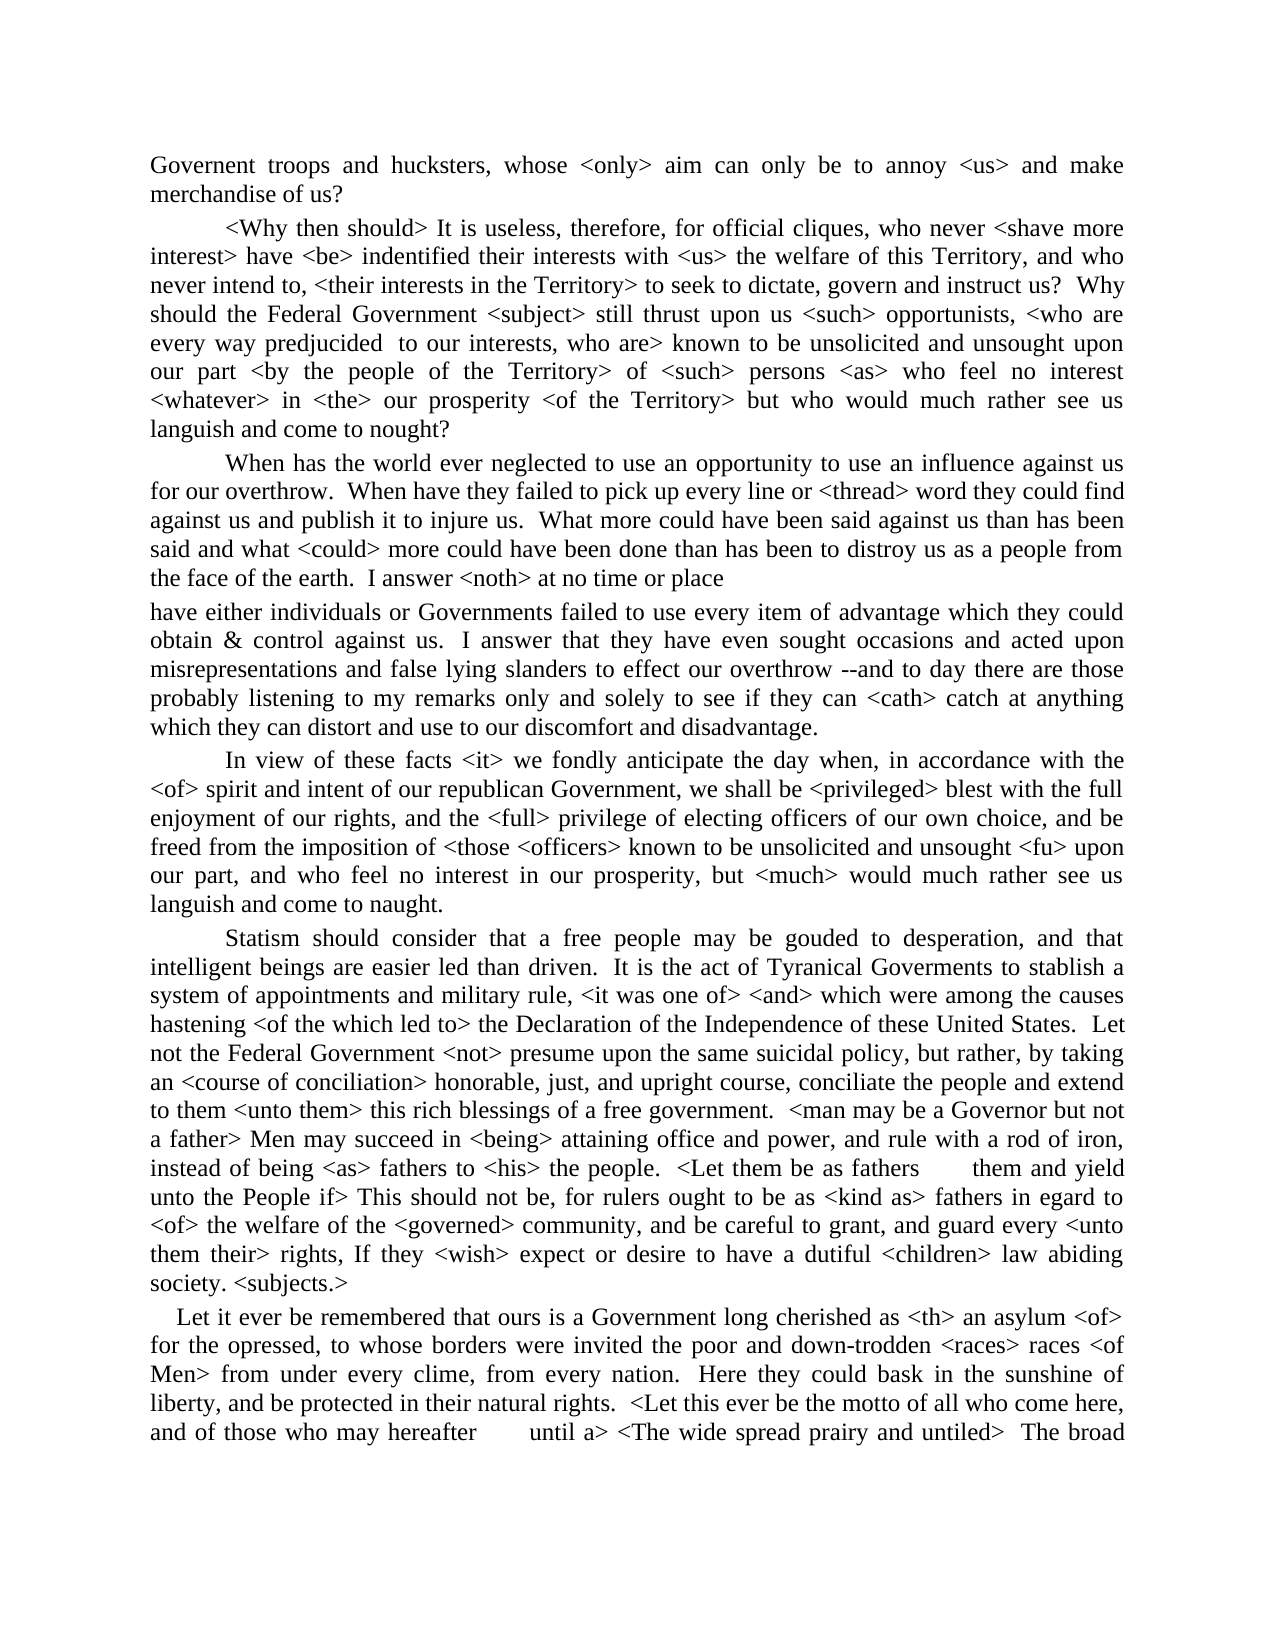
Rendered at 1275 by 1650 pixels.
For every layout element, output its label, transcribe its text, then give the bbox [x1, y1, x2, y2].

text Statism should consider that a free people may be gouded to desperation, and that intelligent beings are easier led than driven. It is the act of Tyranical Goverments to stablish a system of appointments and military rule, <it was one of> <and> which were among the causes hastening <of the which led to> the Declaration of the Independence of these United States. Let not the Federal Government <not> presume upon the same suicidal policy, but rather, by taking an <course of conciliation> honorable, just, and upright course, conciliate the people and extend to them <unto them> this rich blessings of a free government. <man may be a Governor but not a father> Men may succeed in <being> attaining office and power, and rule with a rod of iron, instead of being <as> fathers to <his> the people. <Let them be as fathers them and yield unto the People if> This should not be, for rulers ought to be as <kind as> fathers in egard to <of> the welfare of the <governed> community, and be careful to grant, and guard every <unto them their> rights, If they <wish> expect or desire to have a dutiful <children> law abiding society. <subjects.> [150, 923, 1125, 1297]
text When has the world ever neglected to use an opportunity to use an influence against us for our overthrow. When have they failed to pick up every line or <thread> word they could find against us and publish it to injure us. What more could have been said against us than has been said and what <could> more could have been done than has been to distroy us as a people from the face of the earth. I answer <noth> at no time or place [150, 448, 1125, 591]
text have either individuals or Governments failed to use every item of advantage which they could obtain & control against us. I answer that they have even sought occasions and acted upon misrepresentations and false lying slanders to effect our overthrow --and to day there are those probably listening to my remarks only and solely to see if they can <cath> catch at anything which they can distort and use to our discomfort and disadvantage. [150, 597, 1125, 740]
text <Why then should> It is useless, therefore, for official cliques, who never <shave more interest> have <be> indentified their interests with <us> the welfare of this Territory, and who never intend to, <their interests in the Territory> to seek to dictate, govern and instruct us? Why should the Federal Government <subject> still thrust upon us <such> opportunists, <who are every way predjucided to our interests, who are> known to be unsolicited and unsought upon our part <by the people of the Territory> of <such> persons <as> who feel no interest <whatever> in <the> our prosperity <of the Territory> but who would much rather see us languish and come to nought? [150, 213, 1125, 443]
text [150, 1302, 1125, 1446]
text In view of these facts <it> we fondly anticipate the day when, in accordance with the <of> spirit and intent of our republican Government, we shall be <privileged> blest with the full enjoyment of our rights, and the <full> privilege of electing officers of our own choice, and be freed from the imposition of <those <officers> known to be unsolicited and unsought <fu> upon our part, and who feel no interest in our prosperity, but <much> would much rather see us languish and come to naught. [150, 745, 1125, 918]
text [150, 150, 1125, 207]
